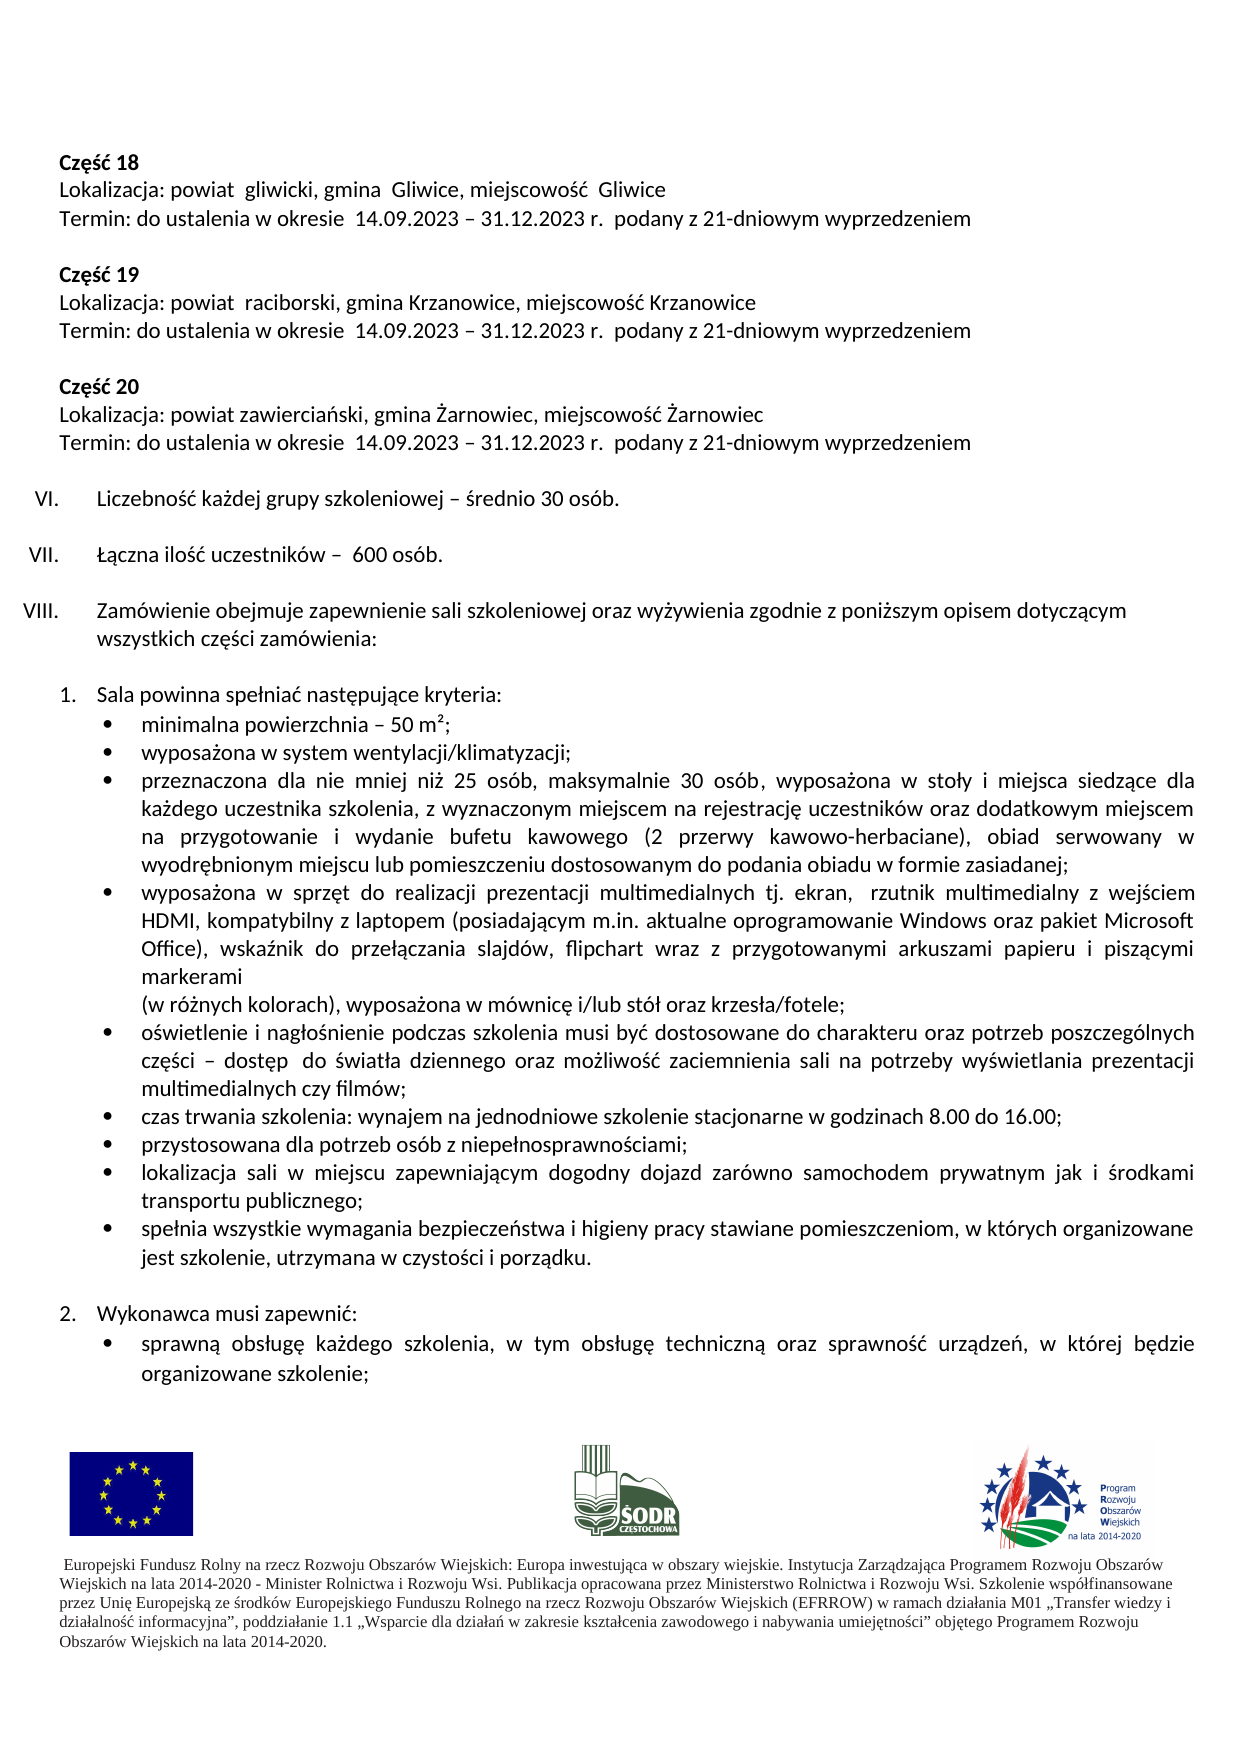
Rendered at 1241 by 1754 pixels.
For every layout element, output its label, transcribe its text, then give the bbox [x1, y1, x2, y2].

list wyposażona w system wentylacji/klimatyzacji; [103, 738, 1196, 766]
list Zamówienie obejmuje zapewnienie sali szkoleniowej oraz wyżywienia zgodnie z poniższym opisem dotyczącym wszystkich części zamówienia: [59, 596, 1196, 652]
text Część 20 [59, 372, 1196, 400]
list Łączna ilość uczestników – 600 osób. [59, 540, 1196, 568]
text Lokalizacja: powiat zawierciański, gmina Żarnowiec, miejscowość Żarnowiec [59, 400, 1196, 428]
list wyposażona w sprzęt do realizacji prezentacji multimedialnych tj. ekran, rzutnik multimedialny z wejściem HDMI, kompatybilny z laptopem (posiadającym m.in. aktualne oprogramowanie Windows oraz pakiet Microsoft Office), wskaźnik do przełączania slajdów, flipchart wraz z przygotowanymi arkuszami papieru i piszącymi markerami (w różnych kolorach), wyposażona w mównicę i/lub stół oraz krzesła/fotele; [103, 878, 1196, 1018]
list Liczebność każdej grupy szkoleniowej – średnio 30 osób. [59, 484, 1196, 512]
list Wykonawca musi zapewnić: [59, 1299, 1196, 1327]
list Sala powinna spełniać następujące kryteria: [59, 680, 1196, 708]
list czas trwania szkolenia: wynajem na jednodniowe szkolenie stacjonarne w godzinach 8.00 do 16.00; [103, 1102, 1196, 1131]
list spełnia wszystkie wymagania bezpieczeństwa i higieny pracy stawiane pomieszczeniom, w których organizowane jest szkolenie, utrzymana w czystości i porządku. [103, 1214, 1196, 1271]
text Termin: do ustalenia w okresie 14.09.2023 – 31.12.2023 r. podany z 21-dniowym wyprzedzeniem [59, 428, 1196, 456]
text Lokalizacja: powiat raciborski, gmina Krzanowice, miejscowość Krzanowice [59, 288, 1196, 316]
list sprawną obsługę każdego szkolenia, w tym obsługę techniczną oraz sprawność urządzeń, w której będzie organizowane szkolenie; [103, 1329, 1196, 1387]
text Część 18 [59, 148, 1196, 176]
picture [972, 1440, 1154, 1559]
list minimalna powierzchnia – 50 m²; [103, 710, 1196, 738]
text Lokalizacja: powiat gliwicki, gmina Gliwice, miejscowość Gliwice [59, 176, 1196, 204]
text Część 19 [59, 260, 1196, 288]
text Termin: do ustalenia w okresie 14.09.2023 – 31.12.2023 r. podany z 21-dniowym wyprzedzeniem [59, 204, 1196, 232]
picture [573, 1443, 680, 1536]
list oświetlenie i nagłośnienie podczas szkolenia musi być dostosowane do charakteru oraz potrzeb poszczególnych części – dostęp do światła dziennego oraz możliwość zaciemnienia sali na potrzeby wyświetlania prezentacji multimedialnych czy filmów; [103, 1018, 1196, 1102]
text Termin: do ustalenia w okresie 14.09.2023 – 31.12.2023 r. podany z 21-dniowym wyprzedzeniem [59, 316, 1196, 344]
picture [69, 1452, 194, 1536]
list przeznaczona dla nie mniej niż 25 osób, maksymalnie 30 osób, wyposażona w stoły i miejsca siedzące dla każdego uczestnika szkolenia, z wyznaczonym miejscem na rejestrację uczestników oraz dodatkowym miejscem na przygotowanie i wydanie bufetu kawowego (2 przerwy kawowo-herbaciane), obiad serwowany w wyodrębnionym miejscu lub pomieszczeniu dostosowanym do podania obiadu w formie zasiadanej; [103, 766, 1196, 878]
list przystosowana dla potrzeb osób z niepełnosprawnościami; [103, 1131, 1196, 1158]
list lokalizacja sali w miejscu zapewniającym dogodny dojazd zarówno samochodem prywatnym jak i środkami transportu publicznego; [103, 1158, 1196, 1214]
